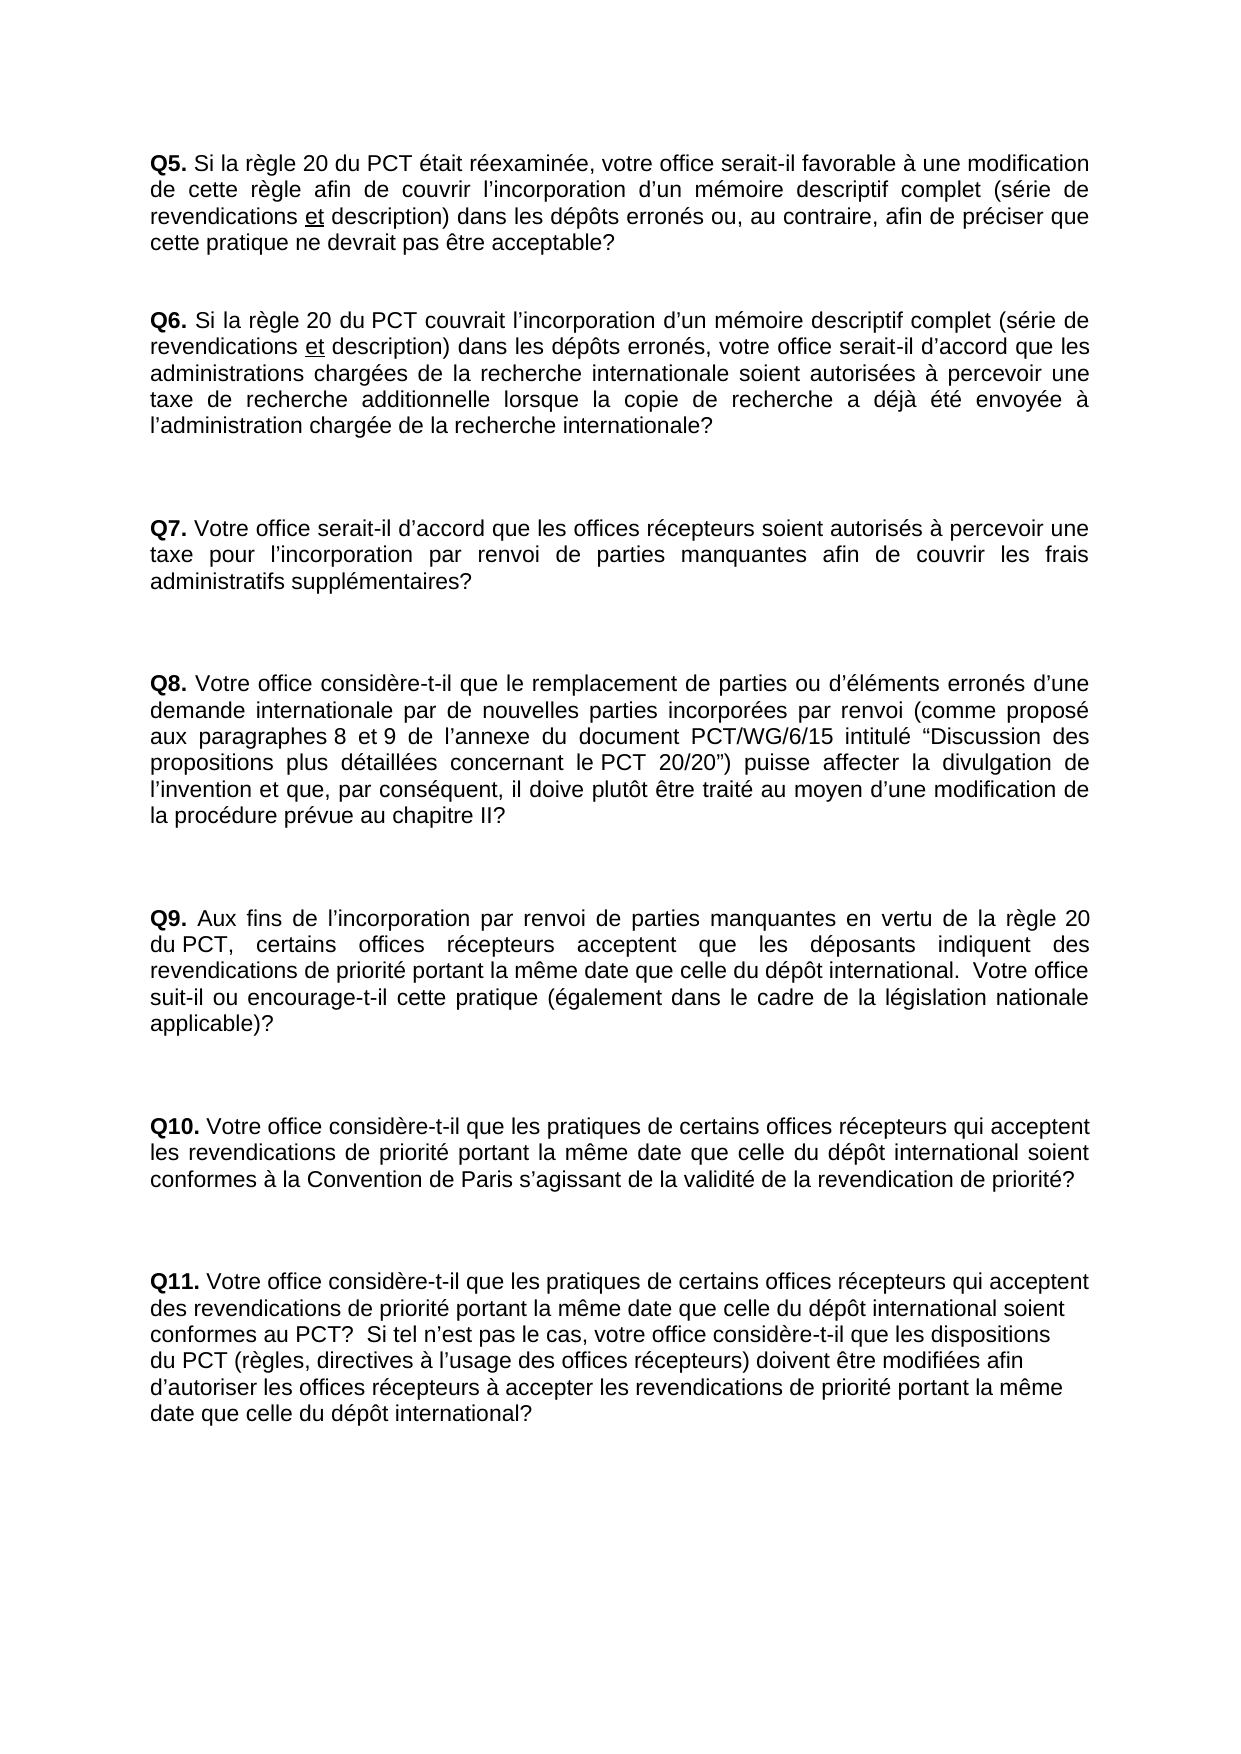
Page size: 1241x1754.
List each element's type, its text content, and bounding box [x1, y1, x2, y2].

text Q5. Si la règle 20 du PCT était réexaminée, votre office serait-il favorable à une modification de cette règle afin de couvrir l’incorporation d’un mémoire descriptif complet (série de revendications et description) dans les dépôts erronés ou, au contraire, afin de préciser que cette pratique ne devrait pas être acceptable? [150, 150, 1090, 255]
text Q10. Votre office considère-t-il que les pratiques de certains offices récepteurs qui acceptent les revendications de priorité portant la même date que celle du dépôt international soient conformes à la Convention de Paris s’agissant de la validité de la revendication de priorité? [150, 1113, 1090, 1192]
text Q6. Si la règle 20 du PCT couvrait l’incorporation d’un mémoire descriptif complet (série de revendications et description) dans les dépôts erronés, votre office serait-il d’accord que les administrations chargées de la recherche internationale soient autorisées à percevoir une taxe de recherche additionnelle lorsque la copie de recherche a déjà été envoyée à l’administration chargée de la recherche internationale? [150, 307, 1090, 438]
text Q9. Aux fins de l’incorporation par renvoi de parties manquantes en vertu de la règle 20 du PCT, certains offices récepteurs acceptent que les déposants indiquent des revendications de priorité portant la même date que celle du dépôt international. Votre office suit-il ou encourage-t-il cette pratique (également dans le cadre de la législation nationale applicable)? [150, 905, 1090, 1037]
text Q7. Votre office serait-il d’accord que les offices récepteurs soient autorisés à percevoir une taxe pour l’incorporation par renvoi de parties manquantes afin de couvrir les frais administratifs supplémentaires? [150, 515, 1090, 594]
text Q8. Votre office considère-t-il que le remplacement de parties ou d’éléments erronés d’une demande internationale par de nouvelles parties incorporées par renvoi (comme proposé aux paragraphes 8 et 9 de l’annexe du document PCT/WG/6/15 intitulé “Discussion des propositions plus détaillées concernant le PCT 20/20”) puisse affecter la divulgation de l’invention et que, par conséquent, il doive plutôt être traité au moyen d’une modification de la procédure prévue au chapitre II? [150, 670, 1090, 828]
text Q11. Votre office considère-t-il que les pratiques de certains offices récepteurs qui acceptent des revendications de priorité portant la même date que celle du dépôt international soient conformes au PCT? Si tel n’est pas le cas, votre office considère-t-il que les dispositions du PCT (règles, directives à l’usage des offices récepteurs) doivent être modifiées afin d’autoriser les offices récepteurs à accepter les revendications de priorité portant la même date que celle du dépôt international? [150, 1268, 1090, 1426]
